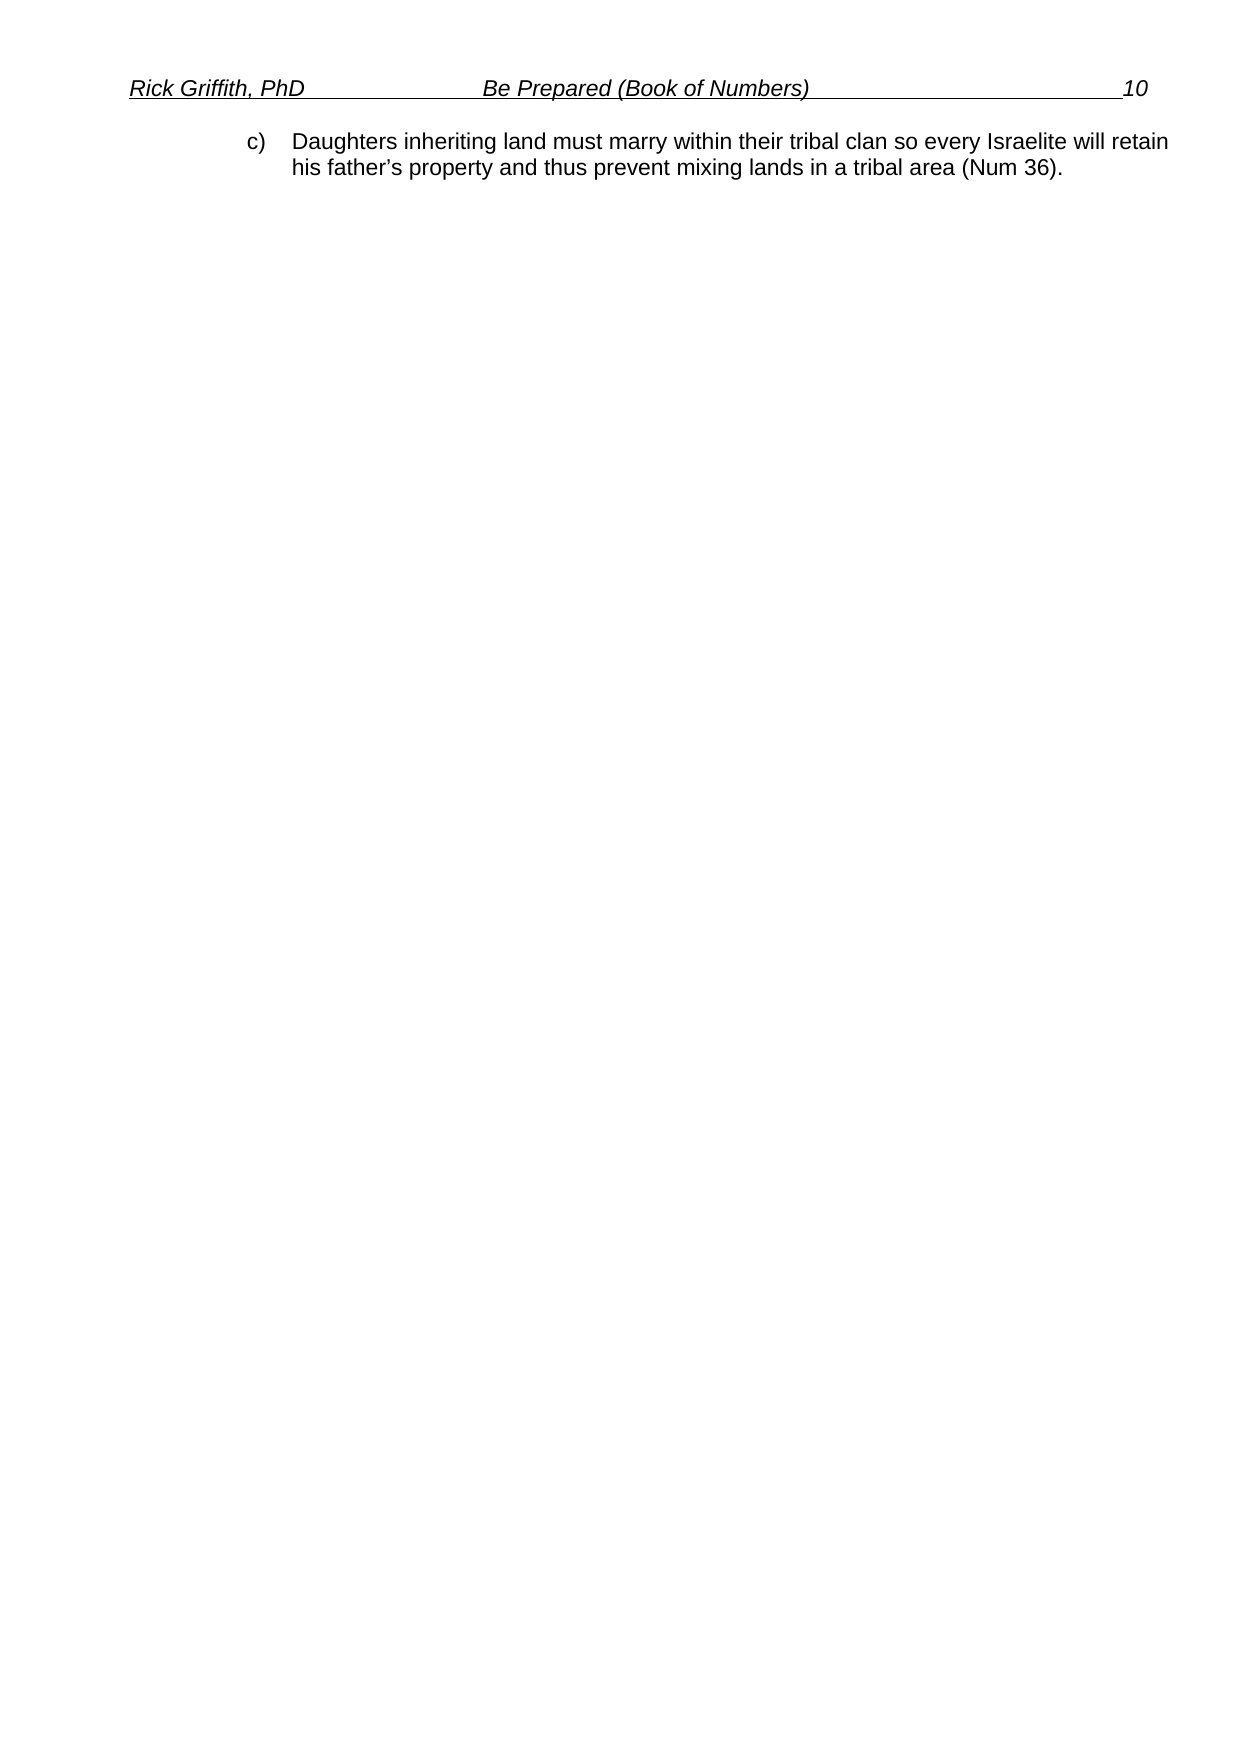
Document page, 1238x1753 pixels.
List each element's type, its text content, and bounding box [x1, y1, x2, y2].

subtitle Daughters inheriting land must marry within their tribal clan so every Israelite will retain his father’s property and thus prevent mixing lands in a tribal area (Num 36). [247, 128, 1172, 180]
